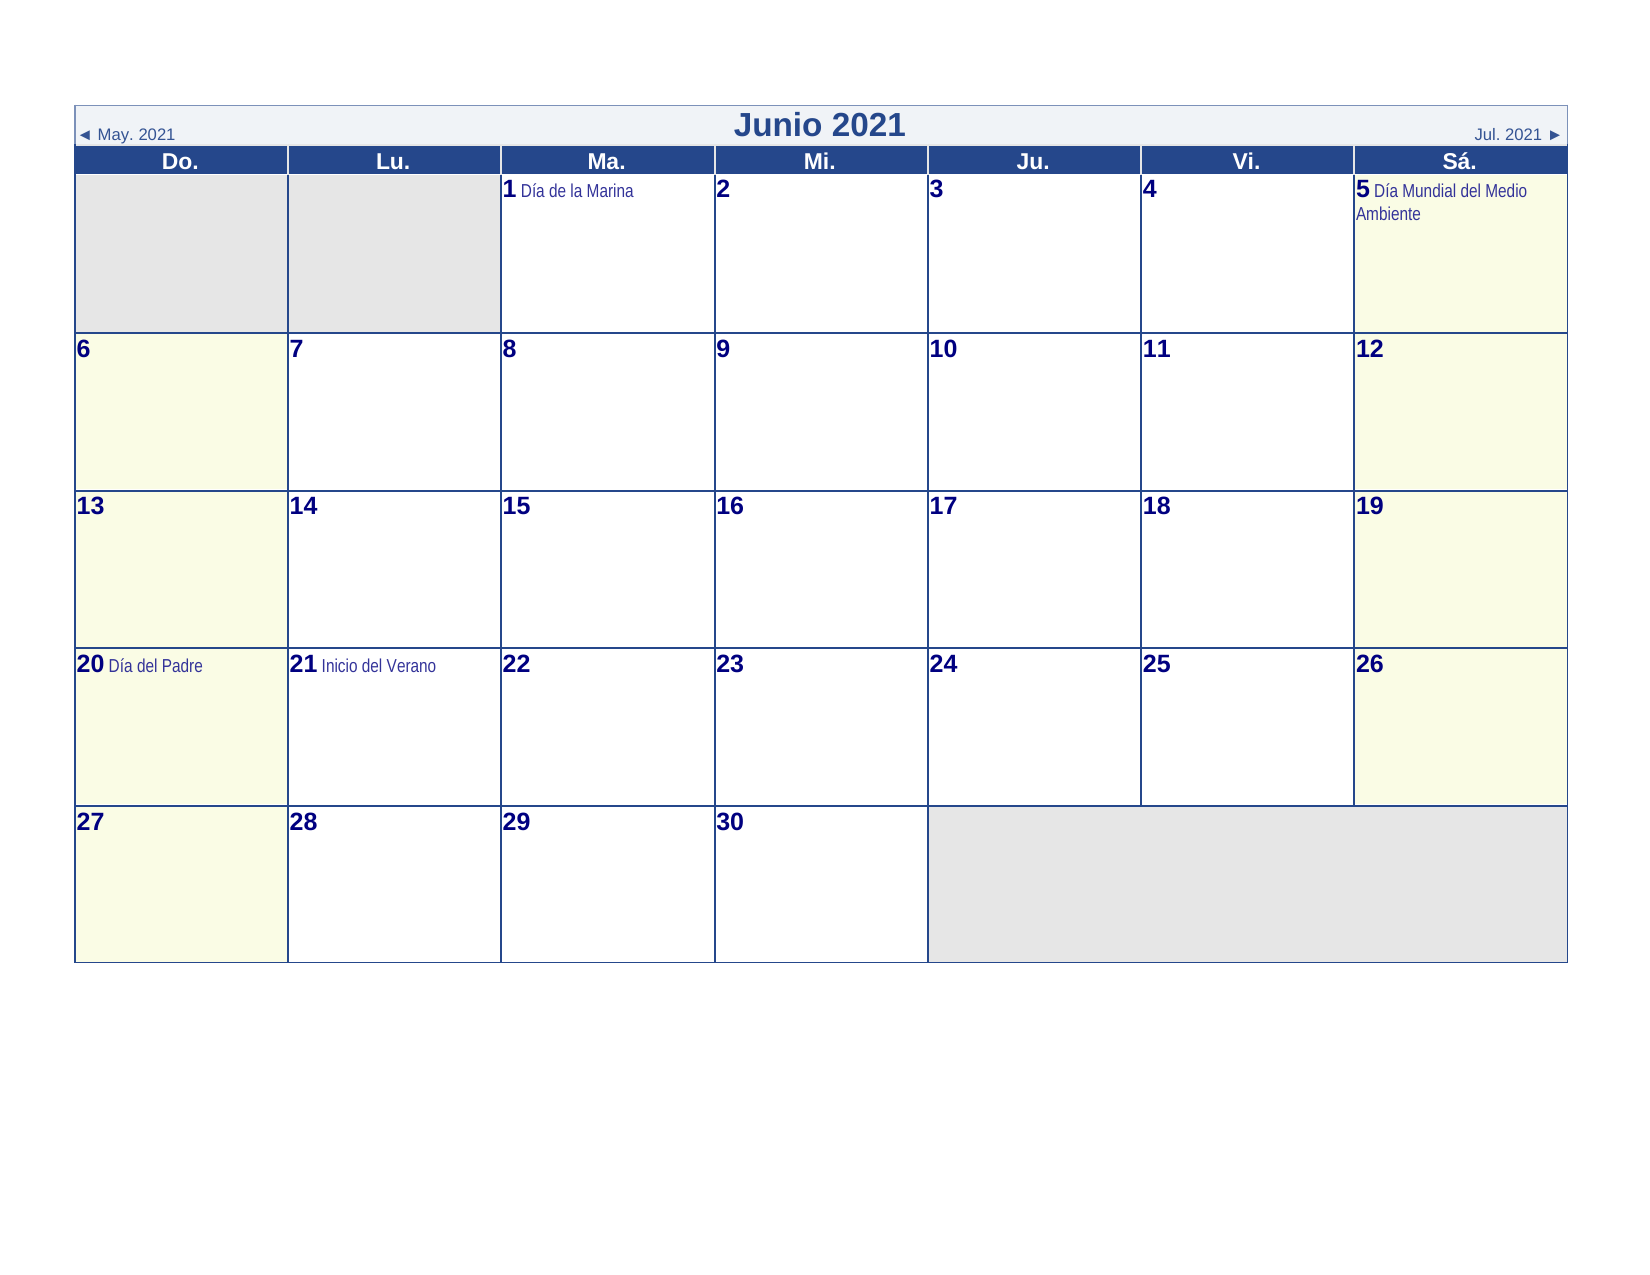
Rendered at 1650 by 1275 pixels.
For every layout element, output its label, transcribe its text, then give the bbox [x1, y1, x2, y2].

table_cell 29 [502, 807, 714, 962]
table_cell Do. [76, 146, 287, 174]
table_cell 6 [76, 334, 287, 489]
table_cell 14 [289, 492, 500, 647]
table_cell 28 [289, 807, 500, 962]
table_cell 23 [716, 649, 927, 804]
table_cell [929, 807, 1567, 962]
table_cell 25 [1142, 649, 1353, 804]
table_cell 3 [929, 175, 1140, 332]
table_cell Ma. [502, 146, 714, 174]
table_cell 17 [929, 492, 1140, 647]
table_cell 18 [1142, 492, 1353, 647]
table_header Junio 2021 [288, 106, 1354, 144]
table_cell Mi. [716, 146, 927, 174]
table_cell 27 [76, 807, 287, 962]
table_cell 13 [76, 492, 287, 647]
table_cell 15 [502, 492, 714, 647]
table_cell Vi. [1142, 146, 1353, 174]
table_cell 8 [502, 334, 714, 489]
table_cell 7 [289, 334, 500, 489]
table_header Jul. 2021 ► [1354, 106, 1567, 144]
table_header ◄ May. 2021 [76, 106, 288, 144]
table_cell 1 Día de la Marina [502, 175, 714, 332]
table_cell 11 [1142, 334, 1353, 489]
table_cell 2 [716, 175, 927, 332]
table_cell 9 [716, 334, 927, 489]
table_cell Sá. [1355, 146, 1567, 174]
table_cell 5 Día Mundial del Medio Ambiente [1355, 175, 1567, 332]
table_cell [76, 175, 287, 332]
table_cell Ju. [929, 146, 1140, 174]
table_cell 16 [716, 492, 927, 647]
table_cell 21 Inicio del Verano [289, 649, 500, 804]
table_cell 30 [716, 807, 927, 962]
table_cell 26 [1355, 649, 1567, 804]
table_cell [289, 175, 500, 332]
table_cell 20 Día del Padre [76, 649, 287, 804]
table_cell Lu. [289, 146, 500, 174]
table_cell 22 [502, 649, 714, 804]
table_cell 24 [929, 649, 1140, 804]
table_cell 10 [929, 334, 1140, 489]
table_cell 19 [1355, 492, 1567, 647]
table_cell 12 [1355, 334, 1567, 489]
table_cell 4 [1142, 175, 1353, 332]
